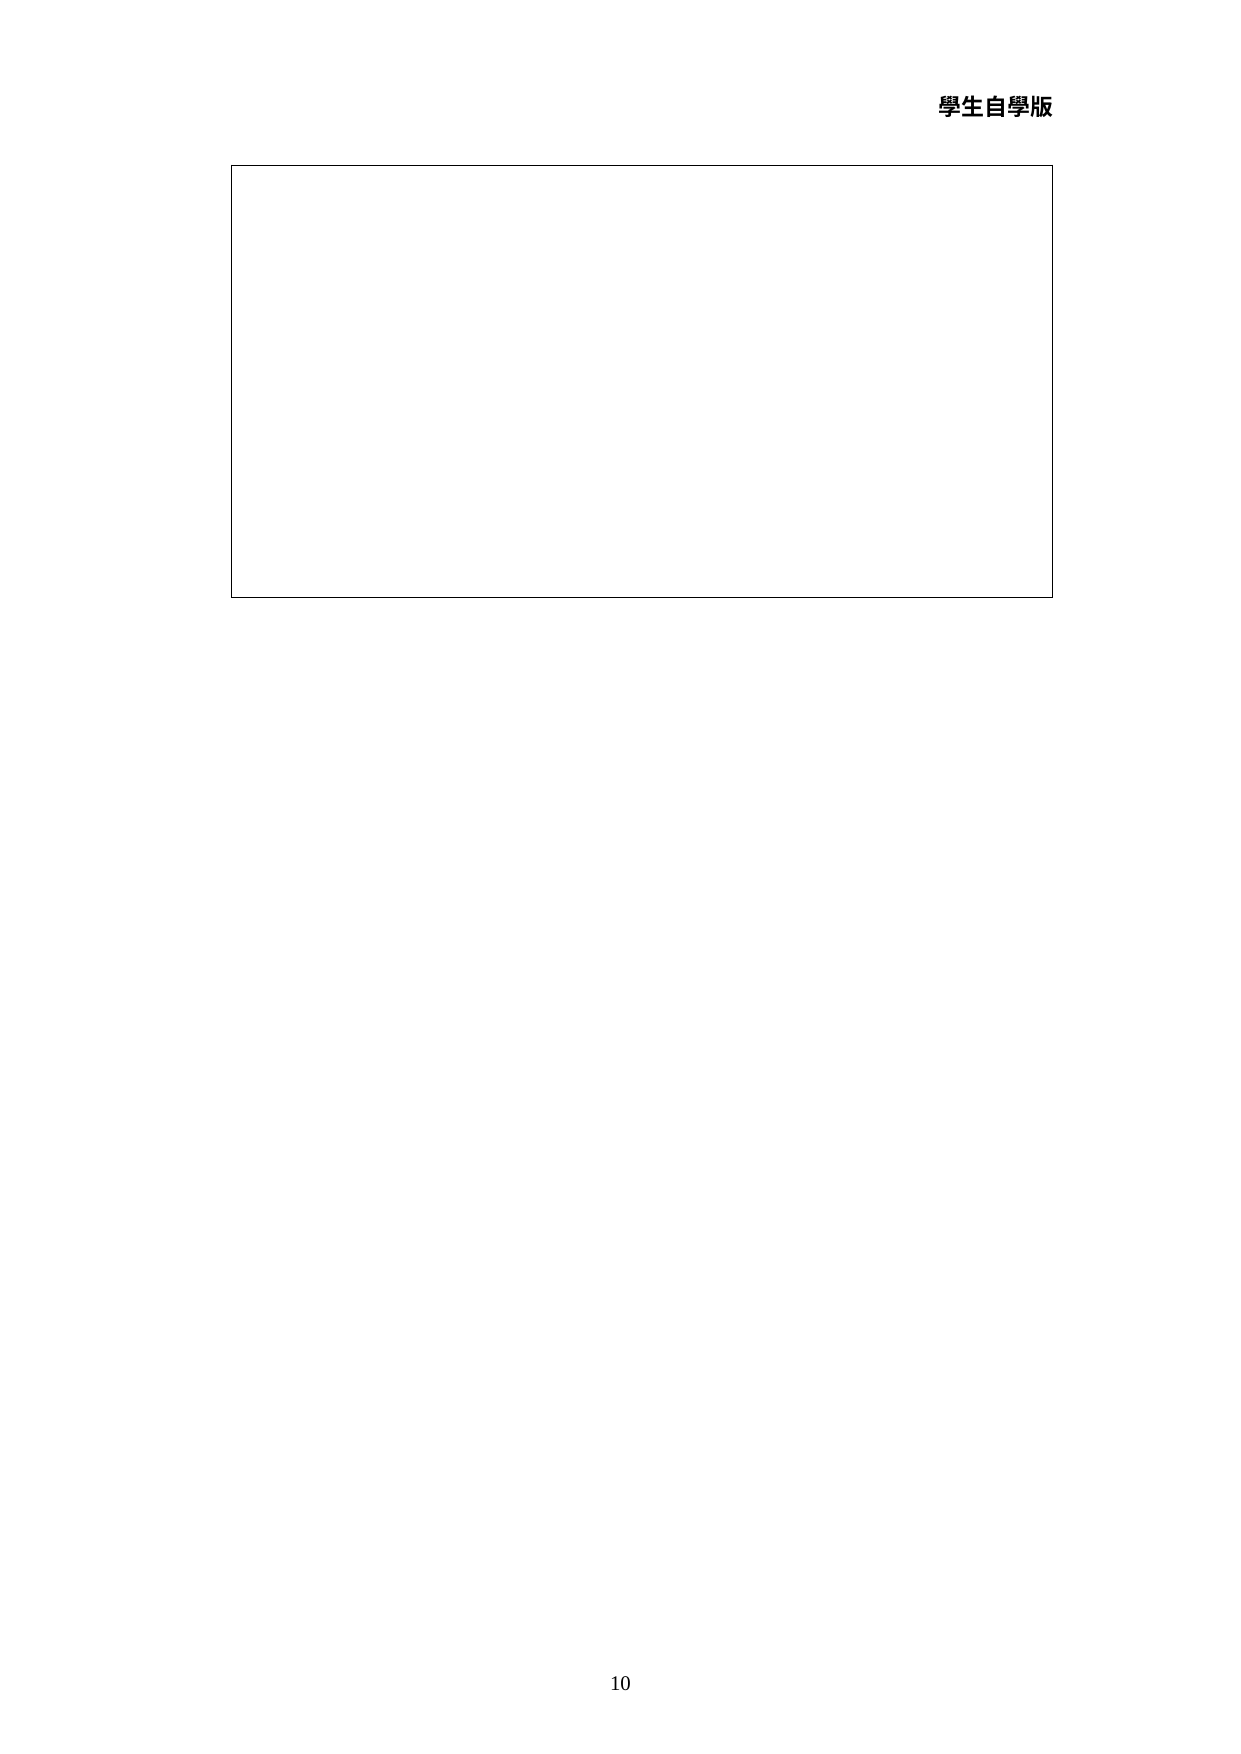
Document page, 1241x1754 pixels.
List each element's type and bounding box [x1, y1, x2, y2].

table_header [232, 166, 1052, 597]
